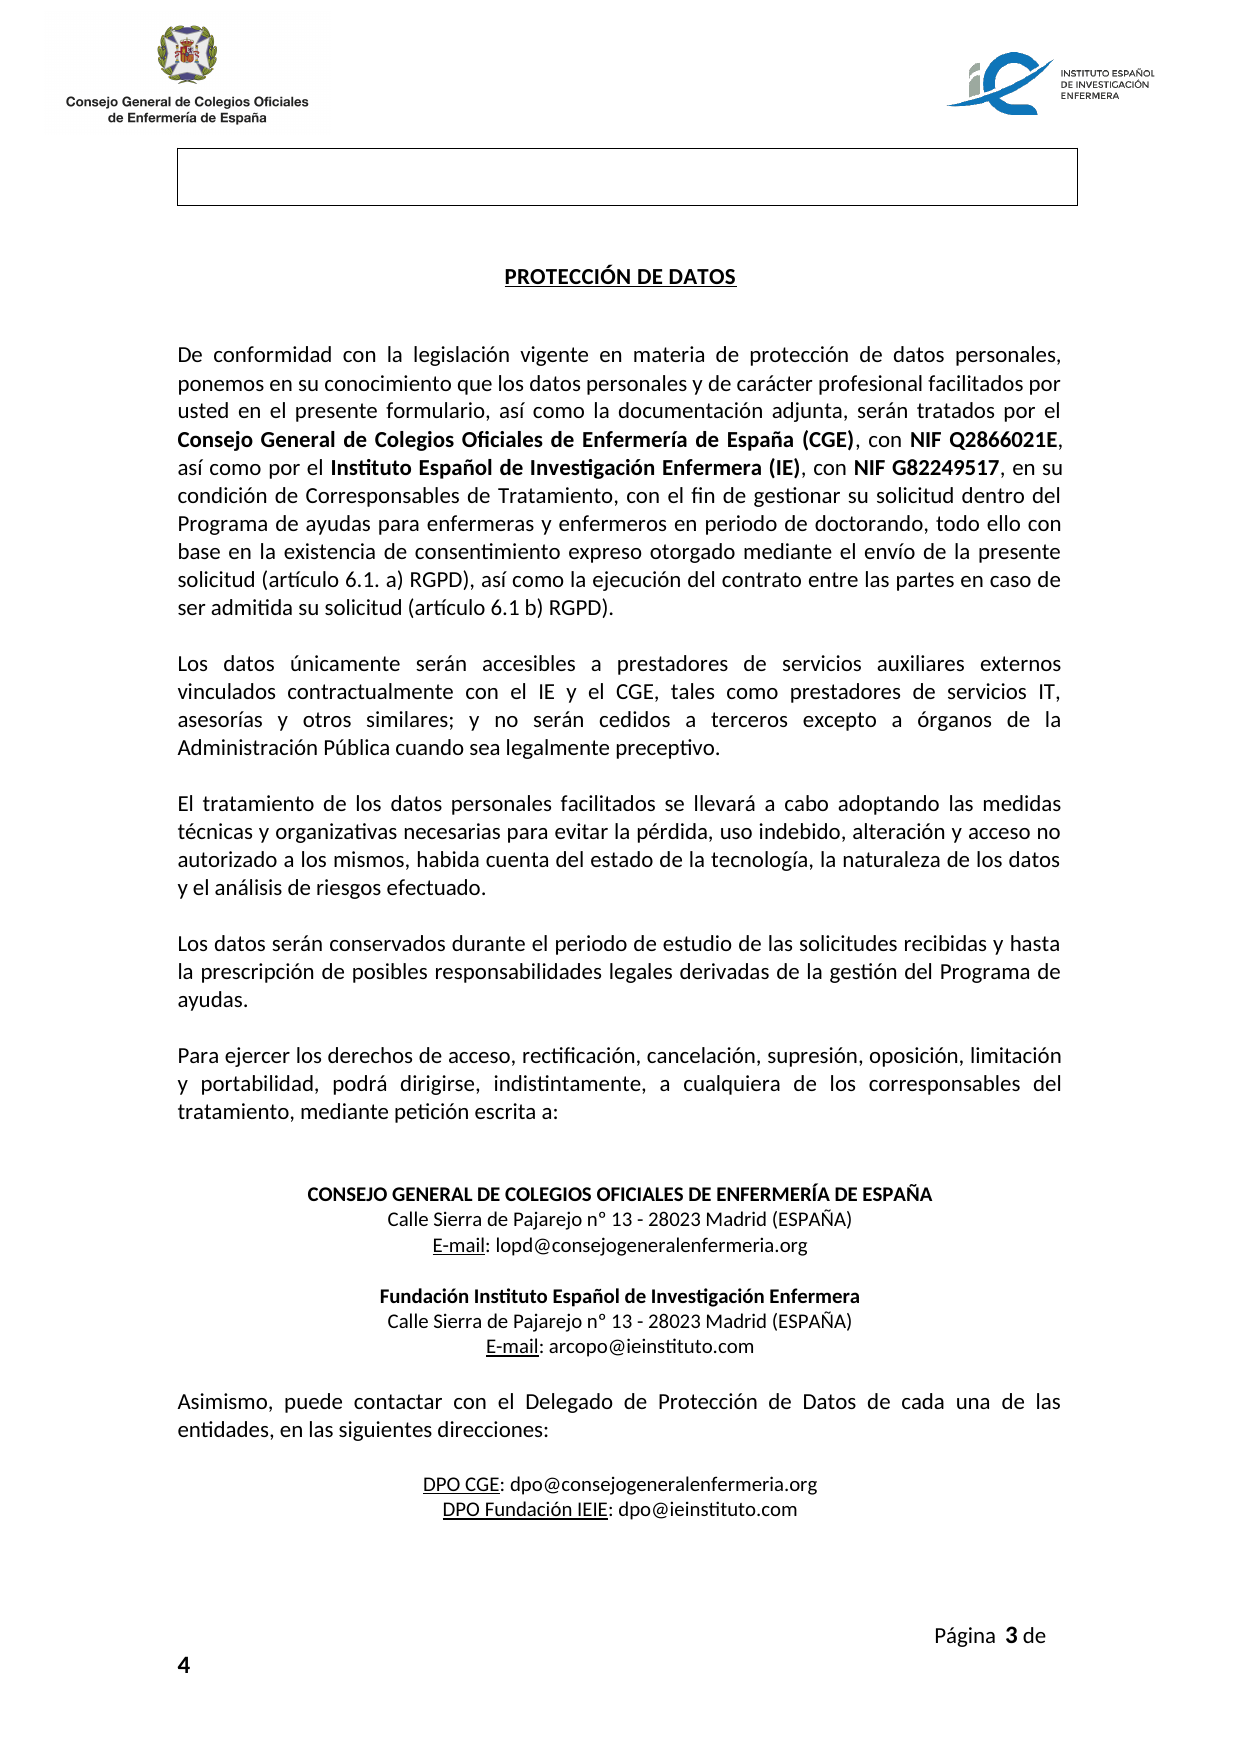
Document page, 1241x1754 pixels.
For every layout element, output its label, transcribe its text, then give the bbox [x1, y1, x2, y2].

text El tratamiento de los datos personales facilitados se llevará a cabo adoptando las medidas técnicas y organizativas necesarias para evitar la pérdida, uso indebido, alteración y acceso no autorizado a los mismos, habida cuenta del estado de la tecnología, la naturaleza de los datos y el análisis de riesgos efectuado. [177, 789, 1063, 901]
text PROTECCIÓN DE DATOS [177, 262, 1063, 290]
picture [43, 11, 332, 135]
text Calle Sierra de Pajarejo nº 13 - 28023 Madrid (ESPAÑA) [177, 1308, 1063, 1334]
picture [946, 52, 1155, 115]
table_header [178, 149, 1077, 205]
text De conformidad con la legislación vigente en materia de protección de datos personales, ponemos en su conocimiento que los datos personales y de carácter profesional facilitados por usted en el presente formulario, así como la documentación adjunta, serán tratados por el Consejo General de Colegios Oficiales de Enfermería de España (CGE), con NIF Q2866021E, así como por el Instituto Español de Investigación Enfermera (IE), con NIF G82249517, en su condición de Corresponsables de Tratamiento, con el fin de gestionar su solicitud dentro del Programa de ayudas para enfermeras y enfermeros en periodo de doctorando, todo ello con base en la existencia de consentimiento expreso otorgado mediante el envío de la presente solicitud (artículo 6.1. a) RGPD), así como la ejecución del contrato entre las partes en caso de ser admitida su solicitud (artículo 6.1 b) RGPD). [177, 341, 1063, 621]
text E-mail: lopd@consejogeneralenfermeria.org [177, 1232, 1063, 1257]
text DPO CGE: dpo@consejogeneralenfermeria.org [177, 1471, 1063, 1497]
text Asimismo, puede contactar con el Delegado de Protección de Datos de cada una de las entidades, en las siguientes direcciones: [177, 1387, 1063, 1443]
text Los datos únicamente serán accesibles a prestadores de servicios auxiliares externos vinculados contractualmente con el IE y el CGE, tales como prestadores de servicios IT, asesorías y otros similares; y no serán cedidos a terceros excepto a órganos de la Administración Pública cuando sea legalmente preceptivo. [177, 649, 1063, 761]
text Para ejercer los derechos de acceso, rectificación, cancelación, supresión, oposición, limitación y portabilidad, podrá dirigirse, indistintamente, a cualquiera de los corresponsables del tratamiento, mediante petición escrita a: [177, 1041, 1063, 1125]
text CONSEJO GENERAL DE COLEGIOS OFICIALES DE ENFERMERÍA DE ESPAÑA [177, 1181, 1063, 1207]
text DPO Fundación IEIE: dpo@ieinstituto.com [177, 1497, 1063, 1522]
text E-mail: arcopo@ieinstituto.com [177, 1334, 1063, 1359]
text Calle Sierra de Pajarejo nº 13 - 28023 Madrid (ESPAÑA) [177, 1207, 1063, 1232]
text Fundación Instituto Español de Investigación Enfermera [177, 1283, 1063, 1308]
text Los datos serán conservados durante el periodo de estudio de las solicitudes recibidas y hasta la prescripción de posibles responsabilidades legales derivadas de la gestión del Programa de ayudas. [177, 929, 1063, 1013]
